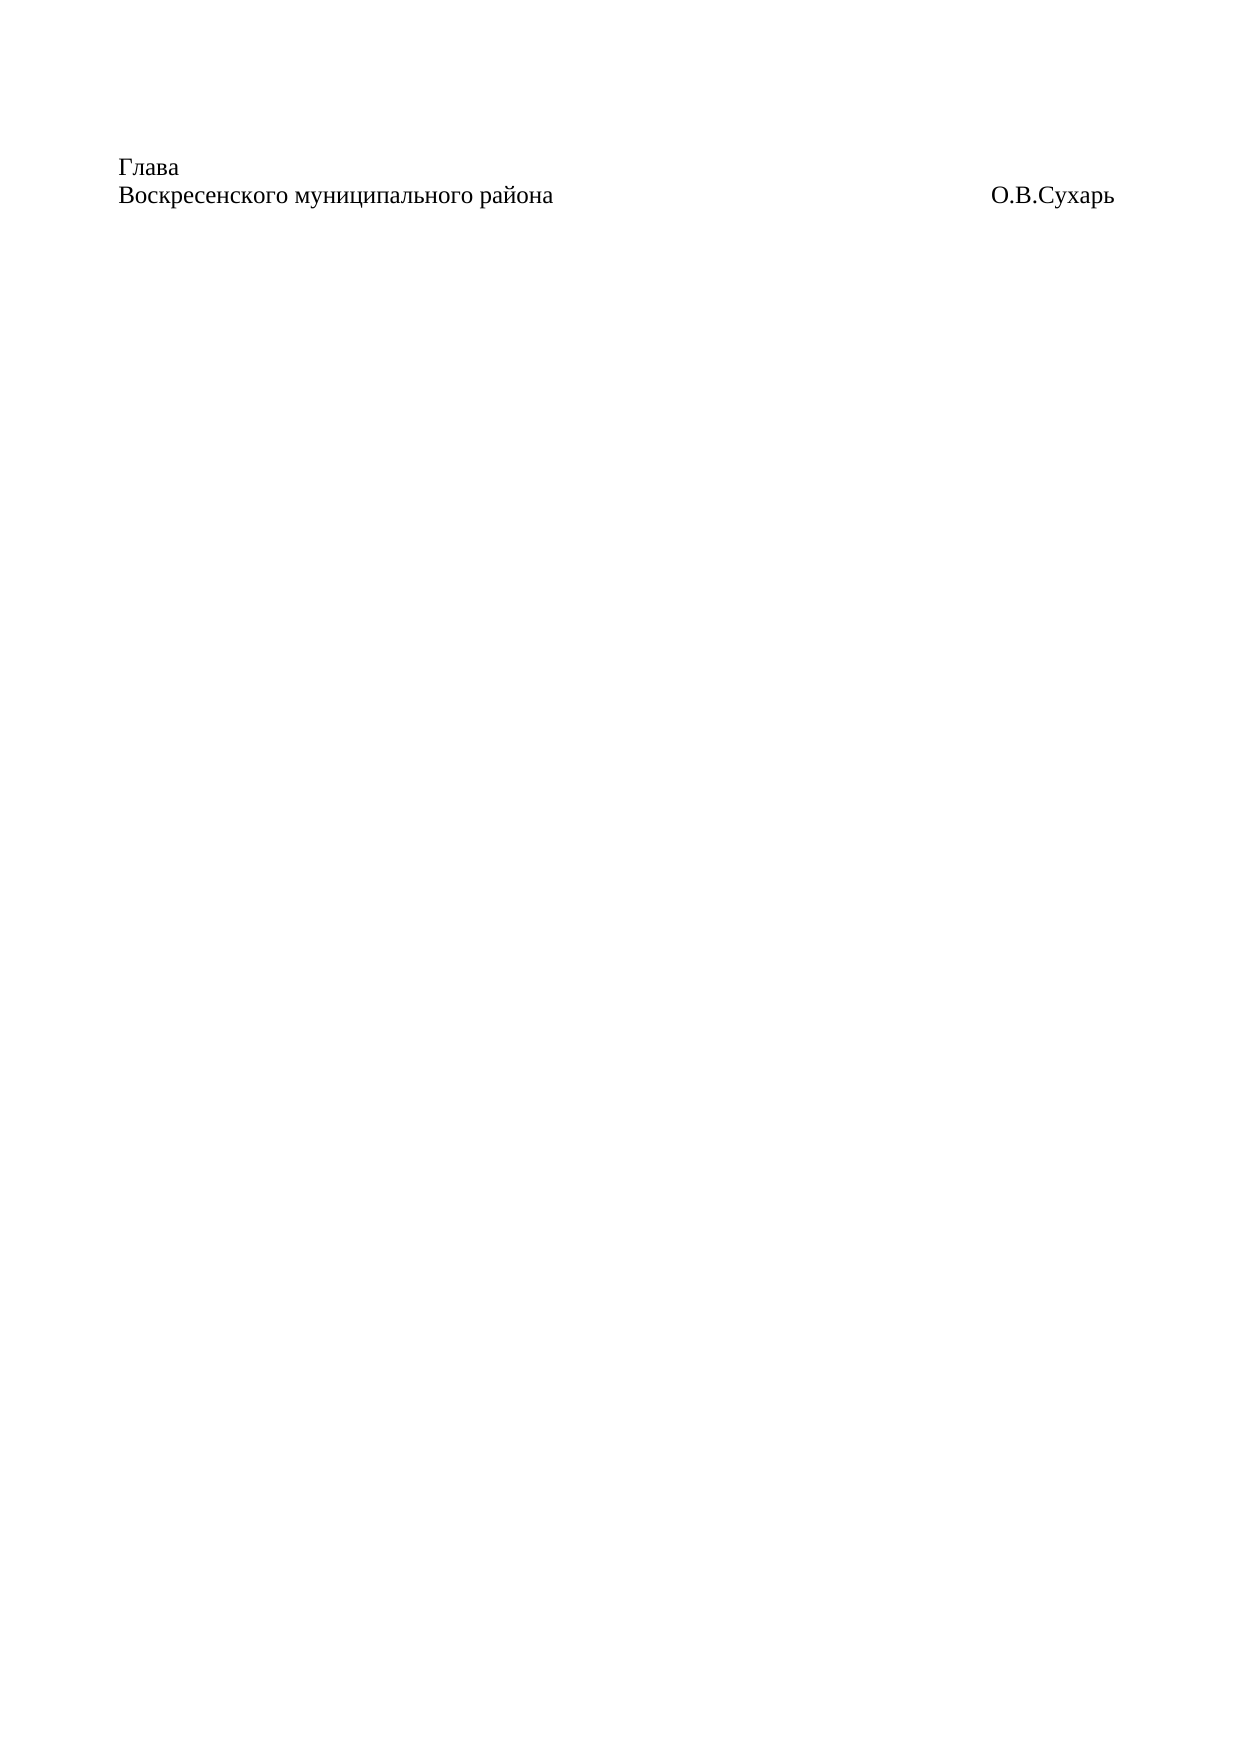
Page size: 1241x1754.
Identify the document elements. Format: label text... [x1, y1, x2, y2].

text Воскресенского муниципального района О.В.Сухарь [118, 180, 1181, 209]
text Глава [118, 152, 1181, 180]
